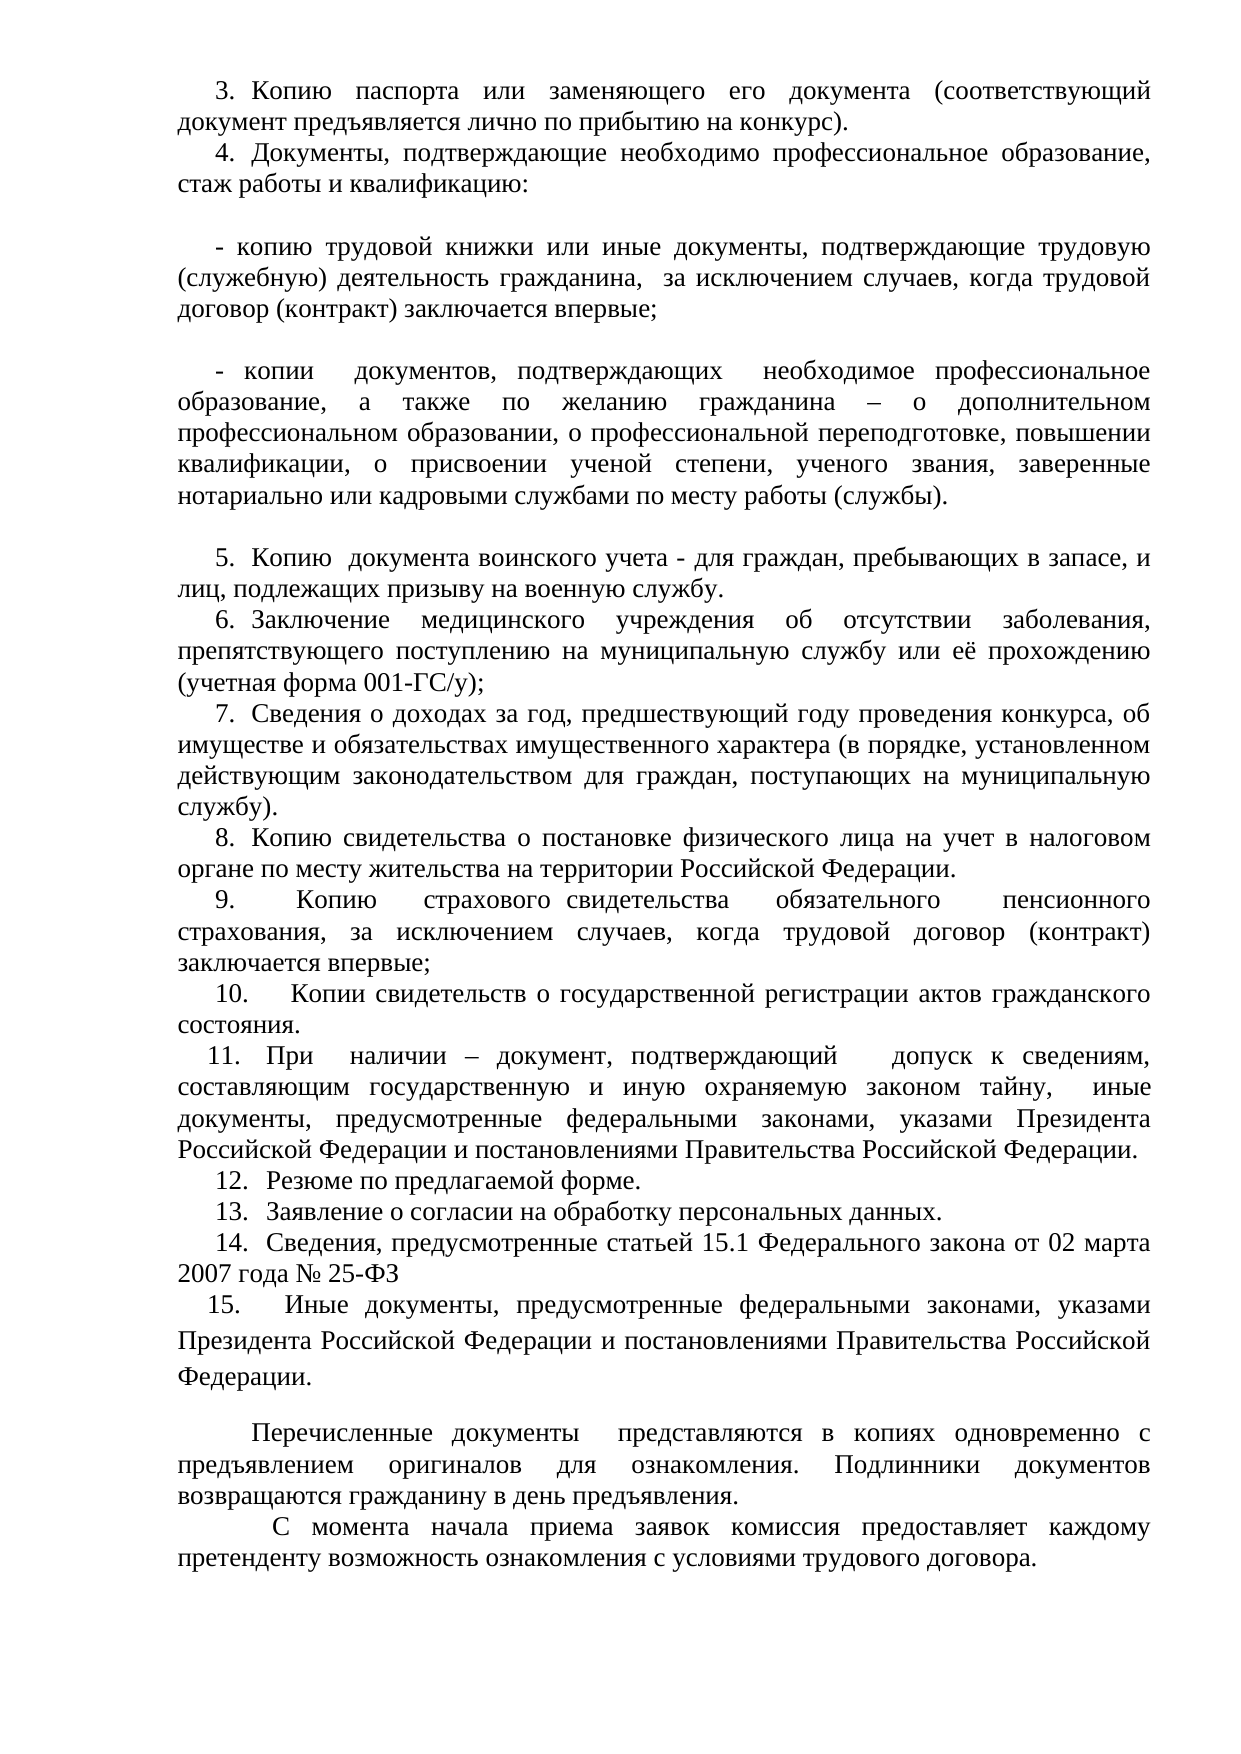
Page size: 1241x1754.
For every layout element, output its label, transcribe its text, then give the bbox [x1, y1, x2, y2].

list Сведения о доходах за год, предшествующий году проведения конкурса, об имуществе и обязательствах имущественного характера (в порядке, установленном действующим законодательством для граждан, поступающих на муниципальную службу). [177, 697, 1152, 821]
text - копию трудовой книжки или иные документы, подтверждающие трудовую (служебную) деятельность гражданина, за исключением случаев, когда трудовой договор (контракт) заключается впервые; [177, 229, 1152, 323]
list Копию документа воинского учета - для граждан, пребывающих в запасе, и лиц, подлежащих призыву на военную службу. [177, 541, 1152, 603]
list Заключение медицинского учреждения об отсутствии заболевания, препятствующего поступлению на муниципальную службу или её прохождению (учетная форма 001-ГС/у); [177, 603, 1152, 697]
text Перечисленные документы представляются в копиях одновременно с предъявлением оригиналов для ознакомления. Подлинники документов возвращаются гражданину в день предъявления. [177, 1417, 1152, 1510]
text - копии документов, подтверждающих необходимое профессиональное образование, а также по желанию гражданина – о дополнительном профессиональном образовании, о профессиональной переподготовке, повышении квалификации, о присвоении ученой степени, ученого звания, заверенные нотариально или кадровыми службами по месту работы (службы). [177, 354, 1152, 510]
text С момента начала приема заявок комиссия предоставляет каждому претенденту возможность ознакомления с условиями трудового договора. [177, 1510, 1152, 1572]
list При наличии – документ, подтверждающий допуск к сведениям, составляющим государственную и иную охраняемую законом тайну, иные документы, предусмотренные федеральными законами, указами Президента Российской Федерации и постановлениями Правительства Российской Федерации. [177, 1039, 1152, 1164]
list Сведения, предусмотренные статьей 15.1 Федерального закона от 02 марта 2007 года № 25-ФЗ [177, 1226, 1152, 1288]
list Резюме по предлагаемой форме. [177, 1164, 1152, 1195]
list Иные документы, предусмотренные федеральными законами, указами Президента Российской Федерации и постановлениями Правительства Российской Федерации. [177, 1288, 1152, 1391]
list Копию паспорта или заменяющего его документа (соответствующий документ предъявляется лично по прибытию на конкурс). [177, 74, 1152, 136]
list Заявление о согласии на обработку персональных данных. [177, 1195, 1152, 1226]
list Копию страхового свидетельства обязательного пенсионного страхования, за исключением случаев, когда трудовой договор (контракт) заключается впервые; [177, 884, 1152, 977]
list Копии свидетельств о государственной регистрации актов гражданского состояния. [177, 977, 1152, 1039]
list Копию свидетельства о постановке физического лица на учет в налоговом органе по месту жительства на территории Российской Федерации. [177, 821, 1152, 884]
list Документы, подтверждающие необходимо профессиональное образование, стаж работы и квалификацию: [177, 136, 1152, 198]
